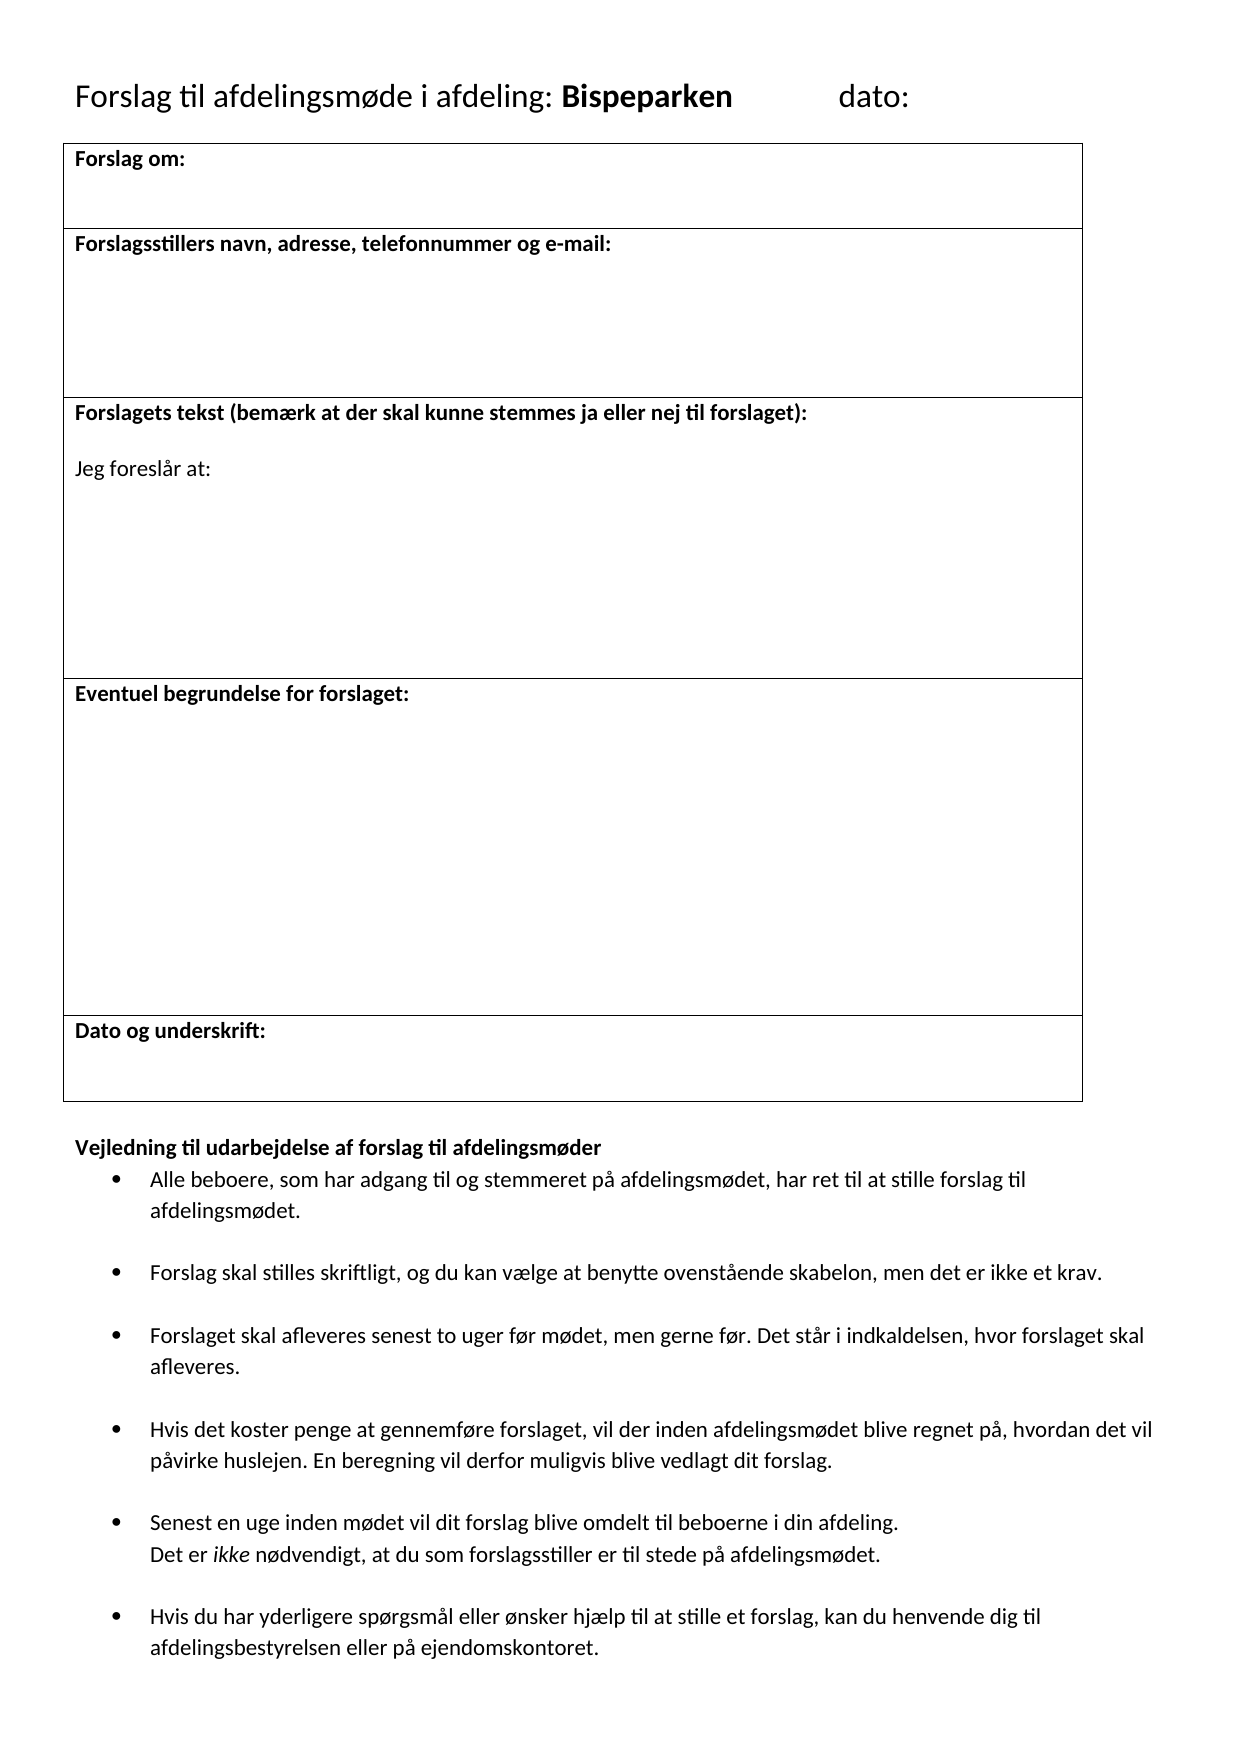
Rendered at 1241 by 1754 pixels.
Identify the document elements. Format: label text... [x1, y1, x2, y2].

table_header Forslag om: [64, 144, 1082, 228]
list Hvis du har yderligere spørgsmål eller ønsker hjælp til at stille et forslag, kan du henvende dig til afdelingsbestyrelsen eller på ejendomskontoret. [112, 1599, 1165, 1662]
text Forslag til afdelingsmøde i afdeling: Bispeparken dato: [75, 75, 1165, 116]
list Forslaget skal afleveres senest to uger før mødet, men gerne før. Det står i indkaldelsen, hvor forslaget skal afleveres. [112, 1318, 1165, 1381]
text Vejledning til udarbejdelse af forslag til afdelingsmøder [75, 1131, 1165, 1162]
table_cell Forslagets tekst (bemærk at der skal kunne stemmes ja eller nej til forslaget): Jeg foreslår at: [64, 398, 1082, 678]
table_cell Forslagsstillers navn, adresse, telefonnummer og e-mail: [64, 229, 1082, 397]
list Hvis det koster penge at gennemføre forslaget, vil der inden afdelingsmødet blive regnet på, hvordan det vil påvirke huslejen. En beregning vil derfor muligvis blive vedlagt dit forslag. [112, 1412, 1165, 1474]
table_cell Dato og underskrift: [64, 1016, 1082, 1101]
list Forslag skal stilles skriftligt, og du kan vælge at benytte ovenstående skabelon, men det er ikke et krav. [112, 1256, 1165, 1287]
list Alle beboere, som har adgang til og stemmeret på afdelingsmødet, har ret til at stille forslag til afdelingsmødet. [112, 1162, 1165, 1224]
list Senest en uge inden mødet vil dit forslag blive omdelt til beboerne i din afdeling. Det er ikke nødvendigt, at du som forslagsstiller er til stede på afdelingsmødet. [112, 1506, 1165, 1568]
table_cell Eventuel begrundelse for forslaget: [64, 679, 1082, 1015]
